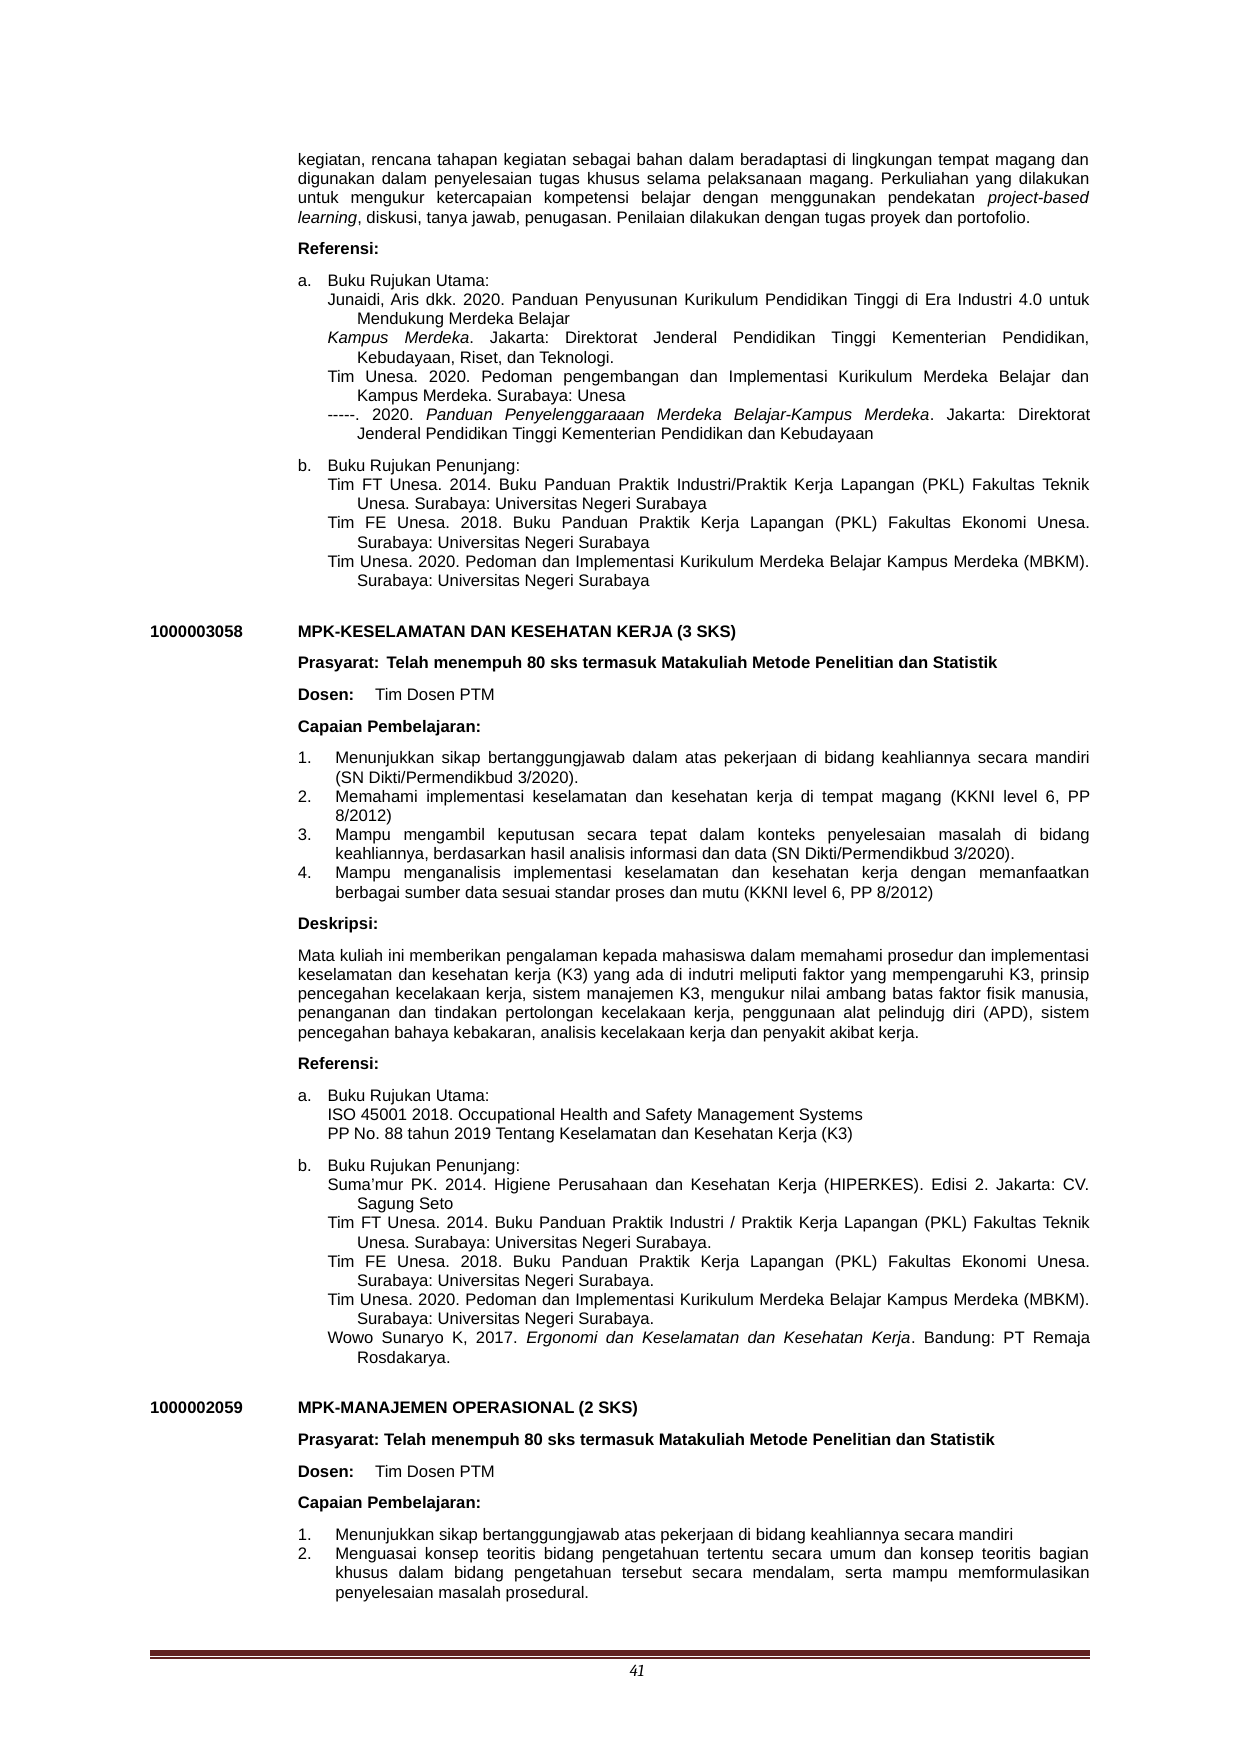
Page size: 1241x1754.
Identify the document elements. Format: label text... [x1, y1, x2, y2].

list Mampu mengambil keputusan secara tepat dalam konteks penyelesaian masalah di bidang keahliannya, berdasarkan hasil analisis informasi dan data (SN Dikti/Permendikbud 3/2020). [298, 825, 1090, 863]
list Buku Rujukan Utama: [298, 1086, 1090, 1105]
list Tim Unesa. 2020. Pedoman dan Implementasi Kurikulum Merdeka Belajar Kampus Merdeka (MBKM). Surabaya: Universitas Negeri Surabaya [327, 552, 1090, 590]
text Mata kuliah ini memberikan pengalaman kepada mahasiswa dalam memahami prosedur dan implementasi keselamatan dan kesehatan kerja (K3) yang ada di indutri meliputi faktor yang mempengaruhi K3, prinsip pencegahan kecelakaan kerja, sistem manajemen K3, mengukur nilai ambang batas faktor fisik manusia, penanganan dan tindakan pertolongan kecelakaan kerja, penggunaan alat pelindujg diri (APD), sistem pencegahan bahaya kebakaran, analisis kecelakaan kerja dan penyakit akibat kerja. [298, 946, 1090, 1042]
list Memahami implementasi keselamatan dan kesehatan kerja di tempat magang (KKNI level 6, PP 8/2012) [298, 787, 1090, 825]
list ISO 45001 2018. Occupational Health and Safety Management Systems [327, 1105, 1090, 1124]
text Capaian Pembelajaran: [298, 1493, 1090, 1512]
list Menguasai konsep teoritis bidang pengetahuan tertentu secara umum dan konsep teoritis bagian khusus dalam bidang pengetahuan tersebut secara mendalam, serta mampu memformulasikan penyelesaian masalah prosedural. [298, 1544, 1090, 1602]
text Dosen: Tim Dosen PTM [298, 685, 1090, 704]
text Capaian Pembelajaran: [298, 717, 1090, 736]
list Menunjukkan sikap bertanggungjawab atas pekerjaan di bidang keahliannya secara mandiri [298, 1525, 1090, 1544]
list Tim FE Unesa. 2018. Buku Panduan Praktik Kerja Lapangan (PKL) Fakultas Ekonomi Unesa. Surabaya: Universitas Negeri Surabaya [327, 513, 1090, 552]
list Tim FT Unesa. 2014. Buku Panduan Praktik Industri/Praktik Kerja Lapangan (PKL) Fakultas Teknik Unesa. Surabaya: Universitas Negeri Surabaya [327, 475, 1090, 513]
list Mampu menganalisis implementasi keselamatan dan kesehatan kerja dengan memanfaatkan berbagai sumber data sesuai standar proses dan mutu (KKNI level 6, PP 8/2012) [298, 863, 1090, 902]
text Prasyarat: Telah menempuh 80 sks termasuk Matakuliah Metode Penelitian dan Statistik [298, 1430, 1090, 1449]
list Kampus Merdeka. Jakarta: Direktorat Jenderal Pendidikan Tinggi Kementerian Pendidikan, Kebudayaan, Riset, dan Teknologi. [327, 328, 1090, 367]
text Dosen: Tim Dosen PTM [298, 1462, 1090, 1481]
list Menunjukkan sikap bertanggungjawab dalam atas pekerjaan di bidang keahliannya secara mandiri (SN Dikti/Permendikbud 3/2020). [298, 748, 1090, 787]
text Prasyarat: Telah menempuh 80 sks termasuk Matakuliah Metode Penelitian dan Statistik [298, 653, 1090, 672]
text Buku Rujukan Penunjang: [298, 456, 1090, 475]
list -----. 2020. Panduan Penyelenggaraaan Merdeka Belajar-Kampus Merdeka. Jakarta: Direktorat Jenderal Pendidikan Tinggi Kementerian Pendidikan dan Kebudayaan [327, 405, 1090, 443]
text Referensi: [298, 1054, 1090, 1073]
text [298, 150, 1090, 227]
list Suma’mur PK. 2014. Higiene Perusahaan dan Kesehatan Kerja (HIPERKES). Edisi 2. Jakarta: CV. Sagung Seto [327, 1175, 1090, 1213]
list Tim Unesa. 2020. Pedoman pengembangan dan Implementasi Kurikulum Merdeka Belajar dan Kampus Merdeka. Surabaya: Unesa [327, 367, 1090, 405]
list Tim FT Unesa. 2014. Buku Panduan Praktik Industri / Praktik Kerja Lapangan (PKL) Fakultas Teknik Unesa. Surabaya: Universitas Negeri Surabaya. [327, 1213, 1090, 1252]
text 1000003058 MPK-KESELAMATAN DAN KESEHATAN KERJA (3 SKS) [150, 622, 1090, 641]
list PP No. 88 tahun 2019 Tentang Keselamatan dan Kesehatan Kerja (K3) [327, 1124, 1090, 1143]
list Junaidi, Aris dkk. 2020. Panduan Penyusunan Kurikulum Pendidikan Tinggi di Era Industri 4.0 untuk Mendukung Merdeka Belajar [327, 290, 1090, 328]
list Buku Rujukan Utama: [298, 271, 1090, 290]
list Tim FE Unesa. 2018. Buku Panduan Praktik Kerja Lapangan (PKL) Fakultas Ekonomi Unesa. Surabaya: Universitas Negeri Surabaya. [327, 1252, 1090, 1290]
text Buku Rujukan Penunjang: [298, 1156, 1090, 1175]
text Deskripsi: [298, 914, 1090, 933]
list Wowo Sunaryo K, 2017. Ergonomi dan Keselamatan dan Kesehatan Kerja. Bandung: PT Remaja Rosdakarya. [327, 1328, 1090, 1367]
text Referensi: [298, 239, 1090, 258]
text 1000002059 MPK-MANAJEMEN OPERASIONAL (2 SKS) [150, 1398, 1090, 1417]
list Tim Unesa. 2020. Pedoman dan Implementasi Kurikulum Merdeka Belajar Kampus Merdeka (MBKM). Surabaya: Universitas Negeri Surabaya. [327, 1290, 1090, 1328]
